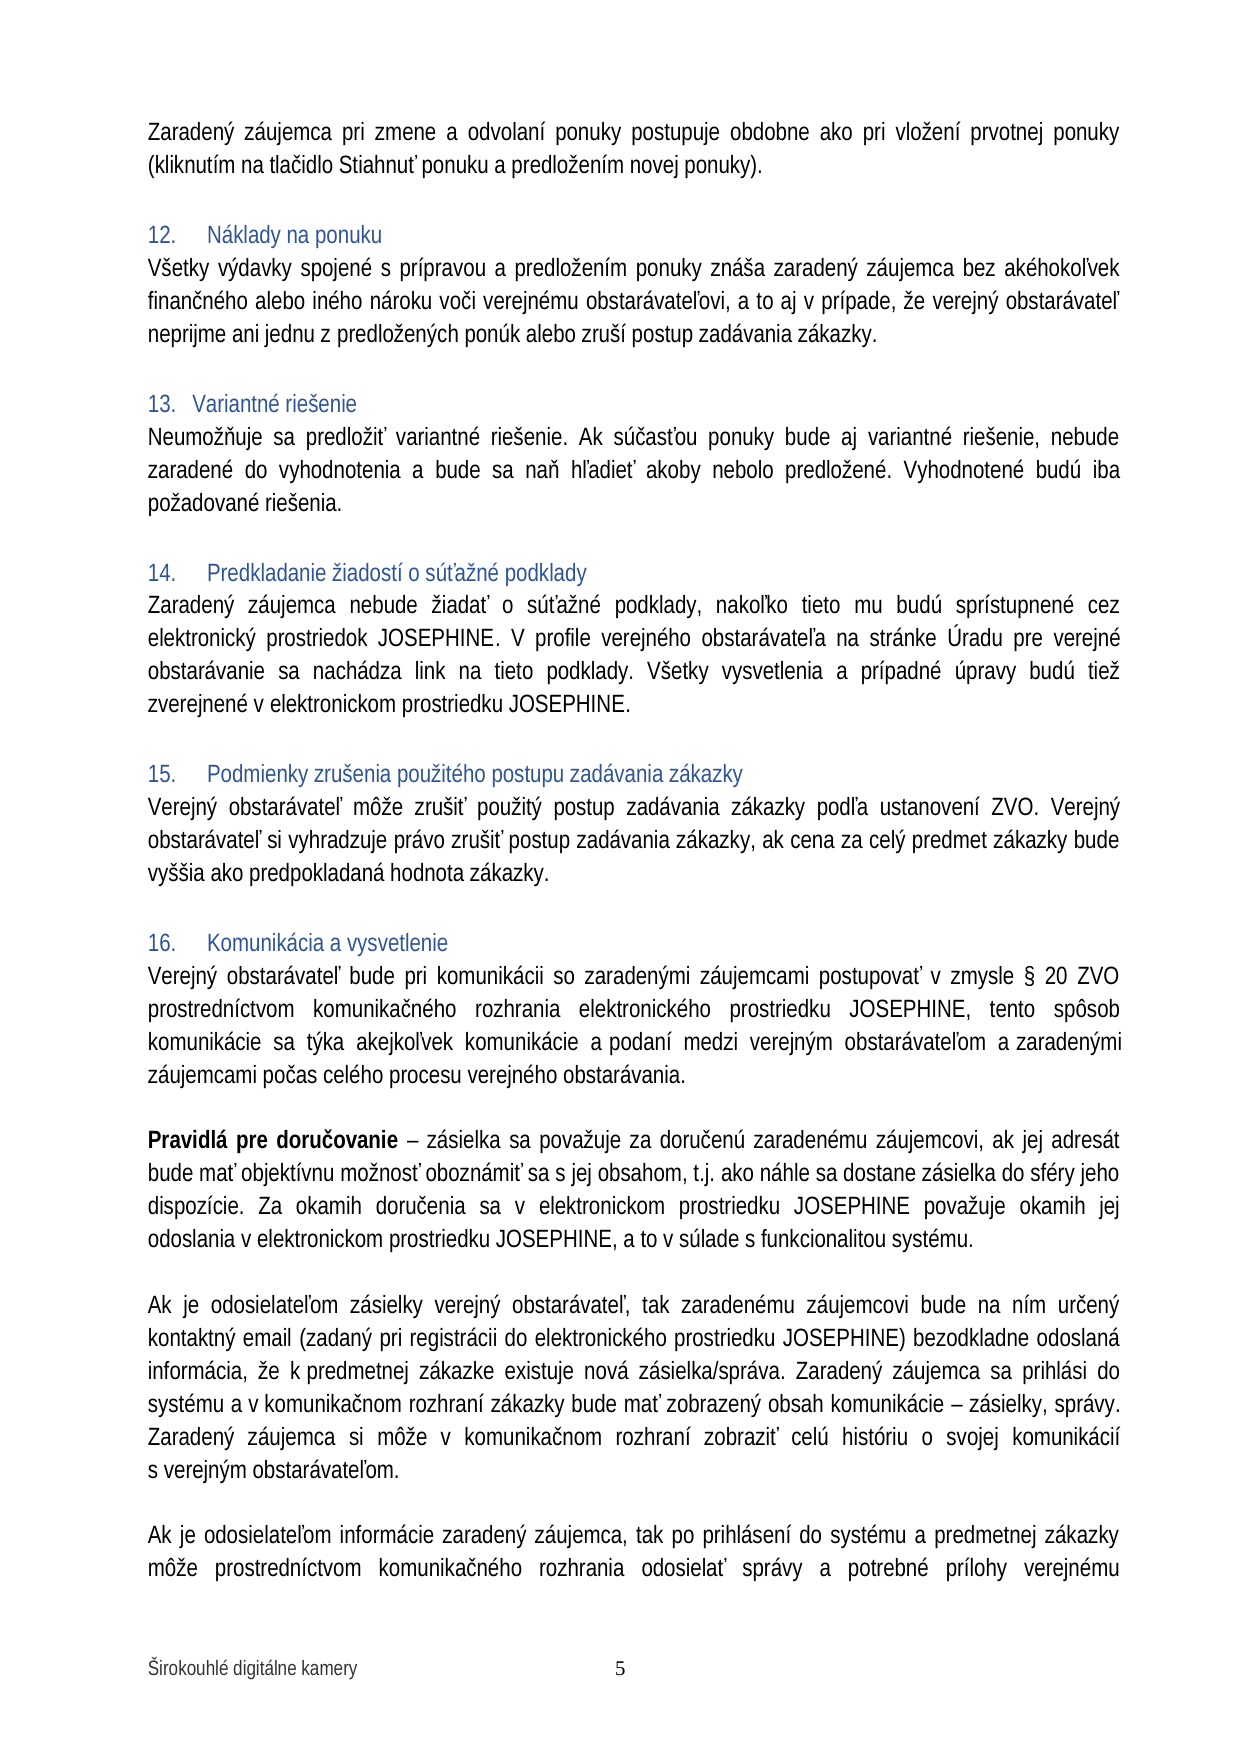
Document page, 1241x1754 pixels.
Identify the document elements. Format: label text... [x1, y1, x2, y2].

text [148, 1520, 1122, 1582]
subtitle Komunikácia a vysvetlenie [148, 928, 1122, 957]
text Pravidlá pre doručovanie – zásielka sa považuje za doručenú zaradenému záujemcovi, ak jej adresát bude mať objektívnu možnosť oboznámiť sa s jej obsahom, t.j. ako náhle sa dostane zásielka do sféry jeho dispozície. Za okamih doručenia sa v elektronickom prostriedku JOSEPHINE považuje okamih jej odoslania v elektronickom prostriedku JOSEPHINE, a to v súlade s funkcionalitou systému. [148, 1125, 1122, 1253]
text Zaradený záujemca nebude žiadať o súťažné podklady, nakoľko tieto mu budú sprístupnené cez elektronický prostriedok JOSEPHINE. V profile verejného obstarávateľa na stránke Úradu pre verejné obstarávanie sa nachádza link na tieto podklady. Všetky vysvetlenia a prípadné úpravy budú tiež zverejnené v elektronickom prostriedku JOSEPHINE. [148, 590, 1122, 718]
text Neumožňuje sa predložiť variantné riešenie. Ak súčasťou ponuky bude aj variantné riešenie, nebude zaradené do vyhodnotenia a bude sa naň hľadieť akoby nebolo predložené. Vyhodnotené budú iba požadované riešenia. [148, 422, 1122, 516]
text Všetky výdavky spojené s prípravou a predložením ponuky znáša zaradený záujemca bez akéhokoľvek finančného alebo iného nároku voči verejnému obstarávateľovi, a to aj v prípade, že verejný obstarávateľ neprijme ani jednu z predložených ponúk alebo zruší postup zadávania zákazky. [148, 253, 1122, 347]
text Ak je odosielateľom zásielky verejný obstarávateľ, tak zaradenému záujemcovi bude na ním určený kontaktný email (zadaný pri registrácii do elektronického prostriedku JOSEPHINE) bezodkladne odoslaná informácia, že k predmetnej zákazke existuje nová zásielka/správa. Zaradený záujemca sa prihlási do systému a v komunikačnom rozhraní zákazky bude mať zobrazený obsah komunikácie – zásielky, správy. Zaradený záujemca si môže v komunikačnom rozhraní zobraziť celú históriu o svojej komunikácií s verejným obstarávateľom. [148, 1290, 1122, 1483]
subtitle Podmienky zrušenia použitého postupu zadávania zákazky [148, 759, 1122, 788]
subtitle Náklady na ponuku [148, 220, 1122, 249]
text Verejný obstarávateľ môže zrušiť použitý postup zadávania zákazky podľa ustanovení ZVO. Verejný obstarávateľ si vyhradzuje právo zrušiť postup zadávania zákazky, ak cena za celý predmet zákazky bude vyššia ako predpokladaná hodnota zákazky. [148, 792, 1122, 887]
subtitle Variantné riešenie [148, 389, 1122, 417]
text Verejný obstarávateľ bude pri komunikácii so zaradenými záujemcami postupovať v zmysle § 20 ZVO prostredníctvom komunikačného rozhrania elektronického prostriedku JOSEPHINE, tento spôsob komunikácie sa týka akejkoľvek komunikácie a podaní medzi verejným obstarávateľom a zaradenými záujemcami počas celého procesu verejného obstarávania. [148, 961, 1122, 1088]
subtitle Predkladanie žiadostí o súťažné podklady [148, 557, 1122, 586]
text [148, 117, 1122, 179]
